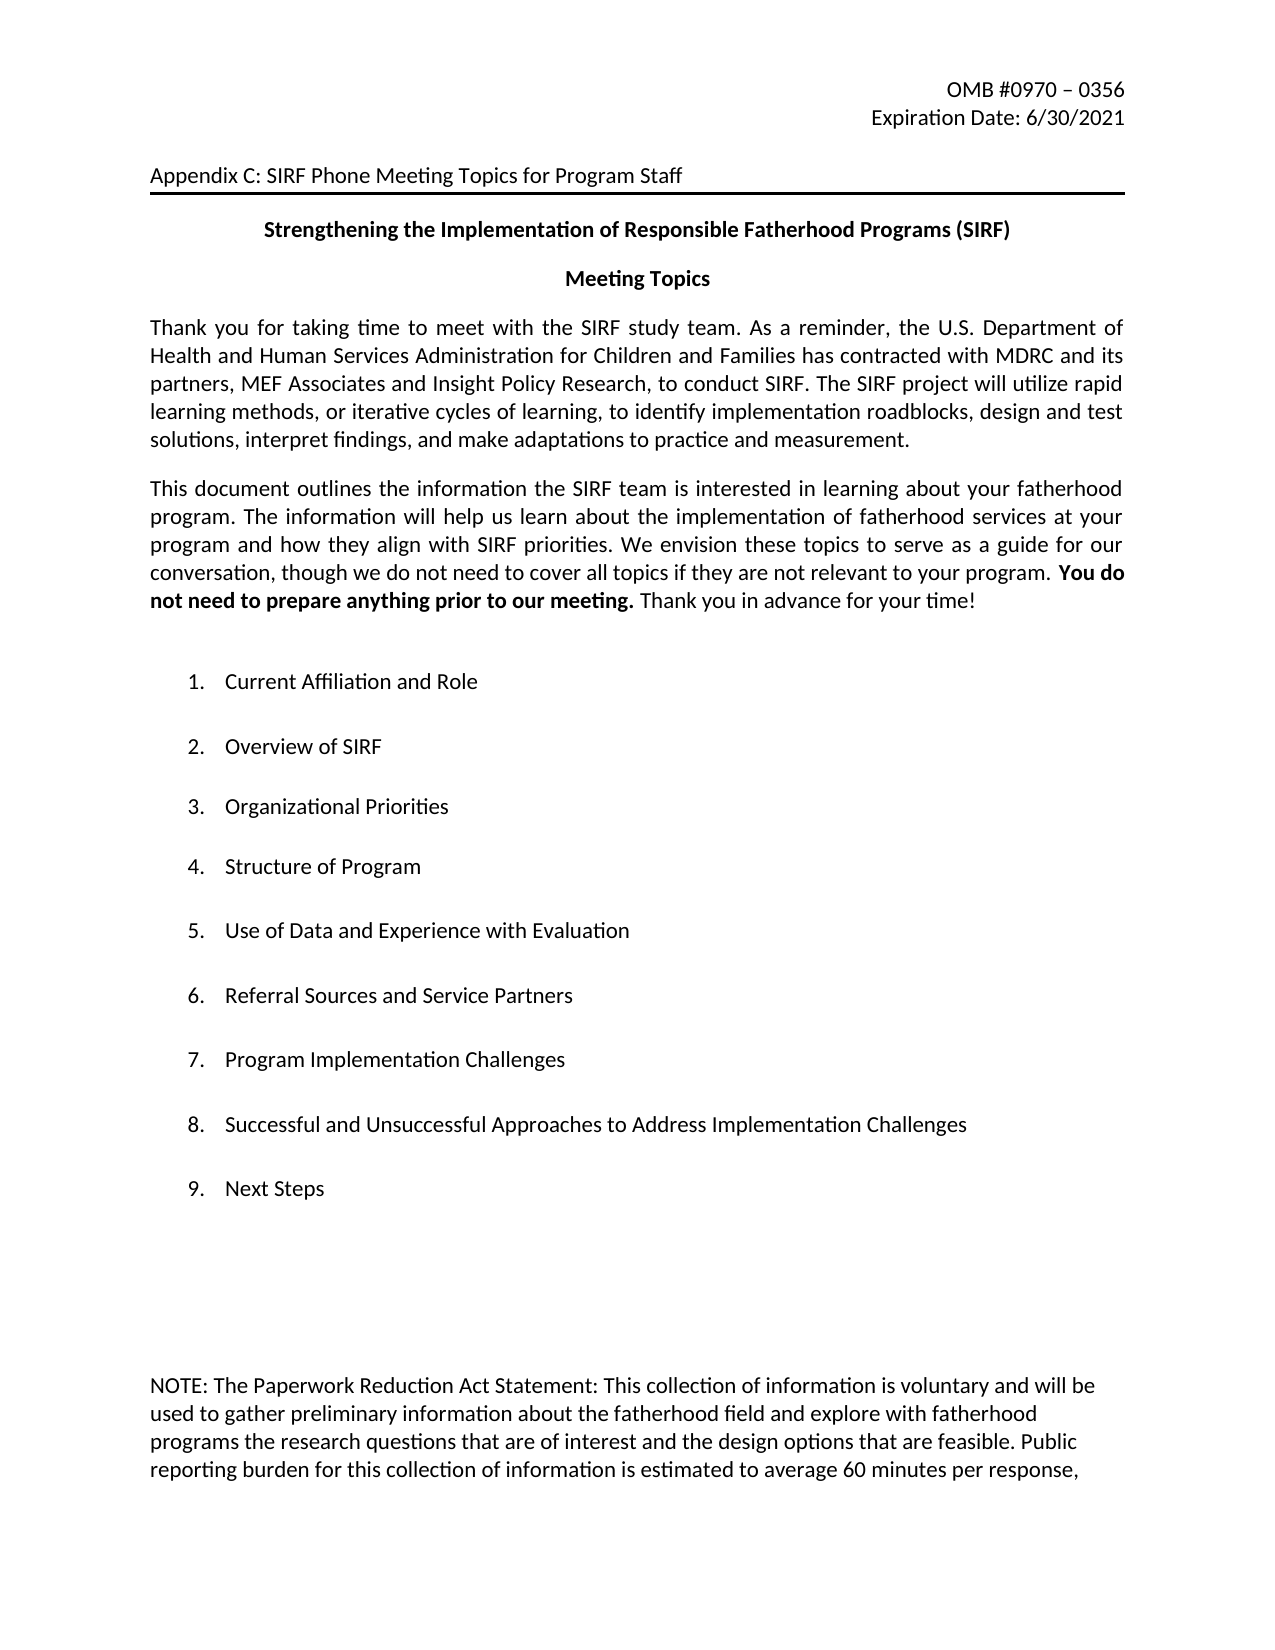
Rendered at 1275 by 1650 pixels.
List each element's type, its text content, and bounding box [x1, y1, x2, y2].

text Thank you for taking time to meet with the SIRF study team. As a reminder, the U.S. Department of Health and Human Services Administration for Children and Families has contracted with MDRC and its partners, MEF Associates and Insight Policy Research, to conduct SIRF. The SIRF project will utilize rapid learning methods, or iterative cycles of learning, to identify implementation roadblocks, design and test solutions, interpret findings, and make adaptations to practice and measurement. [150, 313, 1125, 453]
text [150, 1371, 1125, 1483]
list Referral Sources and Service Partners [187, 981, 1125, 1009]
list Overview of SIRF [187, 732, 1125, 760]
list Successful and Unsuccessful Approaches to Address Implementation Challenges [187, 1110, 1125, 1138]
text Strengthening the Implementation of Responsible Fatherhood Programs (SIRF) [150, 216, 1125, 244]
list Organizational Priorities [187, 792, 1125, 820]
list Current Affiliation and Role [187, 667, 1125, 695]
list Use of Data and Experience with Evaluation [187, 917, 1125, 944]
list Next Steps [187, 1174, 1125, 1202]
text Appendix C: SIRF Phone Meeting Topics for Program Staff [150, 162, 1125, 192]
list Structure of Program [187, 852, 1125, 880]
text This document outlines the information the SIRF team is interested in learning about your fatherhood program. The information will help us learn about the implementation of fatherhood services at your program and how they align with SIRF priorities. We envision these topics to serve as a guide for our conversation, though we do not need to cover all topics if they are not relevant to your program. You do not need to prepare anything prior to our meeting. Thank you in advance for your time! [150, 474, 1125, 614]
text Meeting Topics [150, 264, 1125, 292]
list Program Implementation Challenges [187, 1045, 1125, 1073]
